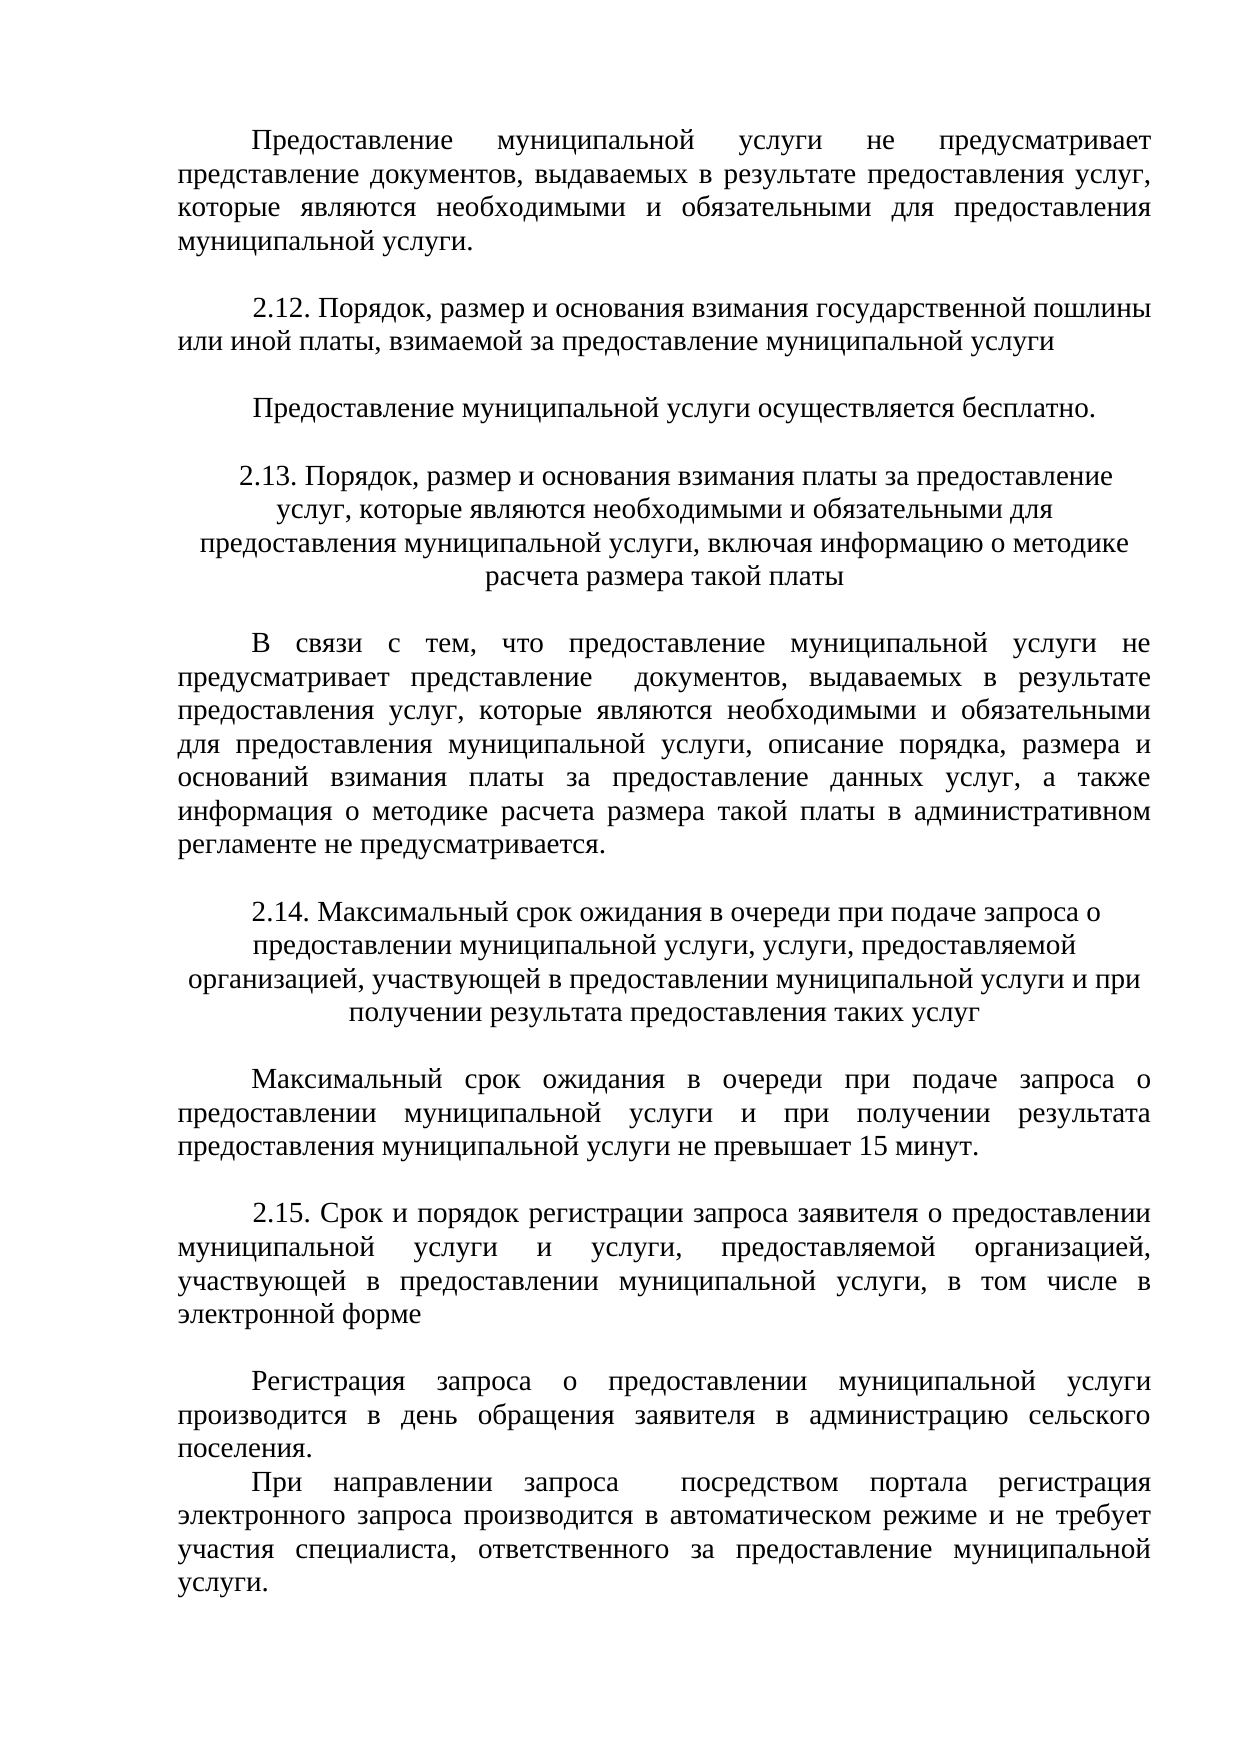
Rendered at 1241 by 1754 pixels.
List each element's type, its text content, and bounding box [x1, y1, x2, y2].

text 2.14. Максимальный срок ожидания в очереди при подаче запроса о предоставлении муниципальной услуги, услуги, предоставляемой организацией, участвующей в предоставлении муниципальной услуги и при получении результата предоставления таких услуг [177, 894, 1152, 1028]
text 2.13. Порядок, размер и основания взимания платы за предоставление услуг, которые являются необходимыми и обязательными для предоставления муниципальной услуги, включая информацию о методике расчета размера такой платы [177, 458, 1152, 592]
text Предоставление муниципальной услуги не предусматривает представление документов, выдаваемых в результате предоставления услуг, которые являются необходимыми и обязательными для предоставления муниципальной услуги. [177, 122, 1152, 256]
text Регистрация запроса о предоставлении муниципальной услуги производится в день обращения заявителя в администрацию сельского поселения. [177, 1363, 1152, 1464]
text 2.15. Срок и порядок регистрации запроса заявителя о предоставлении муниципальной услуги и услуги, предоставляемой организацией, участвующей в предоставлении муниципальной услуги, в том числе в электронной форме [177, 1196, 1152, 1330]
text В связи с тем, что предоставление муниципальной услуги не предусматривает представление документов, выдаваемых в результате предоставления услуг, которые являются необходимыми и обязательными для предоставления муниципальной услуги, описание порядка, размера и оснований взимания платы за предоставление данных услуг, а также информация о методике расчета размера такой платы в административном регламенте не предусматривается. [177, 625, 1152, 860]
text 2.12. Порядок, размер и основания взимания государственной пошлины или иной платы, взимаемой за предоставление муниципальной услуги [177, 290, 1152, 357]
text Предоставление муниципальной услуги осуществляется бесплатно. [177, 391, 1152, 424]
text Максимальный срок ожидания в очереди при подаче запроса о предоставлении муниципальной услуги и при получении результата предоставления муниципальной услуги не превышает 15 минут. [177, 1061, 1152, 1162]
text При направлении запроса посредством портала регистрация электронного запроса производится в автоматическом режиме и не требует участия специалиста, ответственного за предоставление муниципальной услуги. [177, 1464, 1152, 1598]
